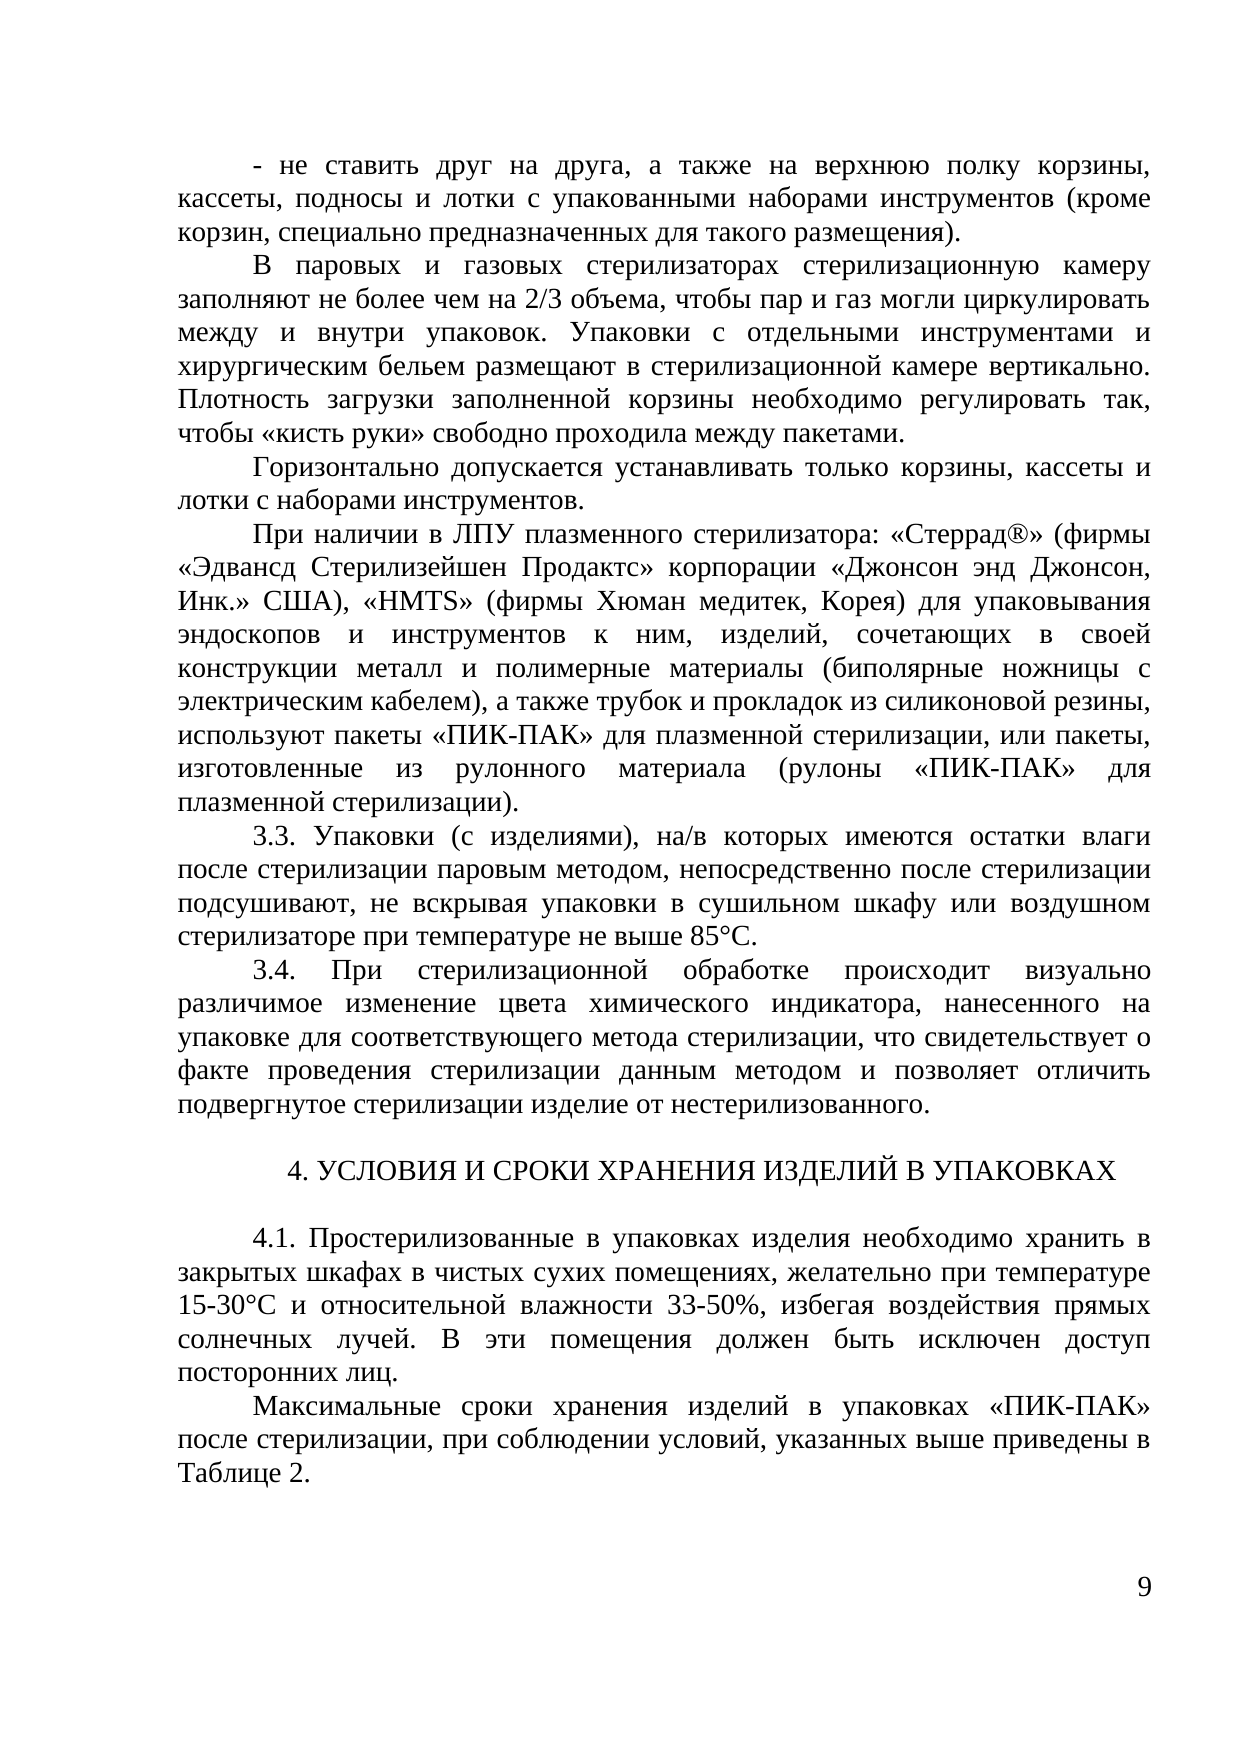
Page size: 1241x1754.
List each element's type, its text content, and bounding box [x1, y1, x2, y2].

text 3.3. Упаковки (с изделиями), на/в которых имеются остатки влаги после стерилизации паровым методом, непосредственно после стерилизации подсушивают, не вскрывая упаковки в сушильном шкафу или воздушном стерилизаторе при температуре не выше 85°С. [177, 818, 1152, 952]
text 3.4. При стерилизационной обработке происходит визуально различимое изменение цвета химического индикатора, нанесенного на упаковке для соответствующего метода стерилизации, что свидетельствует о факте проведения стерилизации данным методом и позволяет отличить подвергнутое стерилизации изделие от нестерилизованного. [177, 952, 1152, 1119]
text При наличии в ЛПУ плазменного стерилизатора: «Стеррад®» (фирмы «Эдвансд Стерилизейшен Продактс» корпорации «Джонсон энд Джонсон, Инк.» США), «HMTS» (фирмы Хюман медитек, Корея) для упаковывания эндоскопов и инструментов к ним, изделий, сочетающих в своей конструкции металл и полимерные материалы (биполярные ножницы с электрическим кабелем), а также трубок и прокладок из силиконовой резины, используют пакеты «ПИК-ПАК» для плазменной стерилизации, или пакеты, изготовленные из рулонного материала (рулоны «ПИК-ПАК» для плазменной стерилизации). [177, 516, 1152, 818]
text 4. УСЛОВИЯ И СРОКИ ХРАНЕНИЯ ИЗДЕЛИЙ В УПАКОВКАХ [177, 1153, 1152, 1187]
text 4.1. Простерилизованные в упаковках изделия необходимо хранить в закрытых шкафах в чистых сухих помещениях, желательно при температуре 15-30°С и относительной влажности 33-50%, избегая воздействия прямых солнечных лучей. В эти помещения должен быть исключен доступ посторонних лиц. [177, 1220, 1152, 1388]
text Горизонтально допускается устанавливать только корзины, кассеты и лотки с наборами инструментов. [177, 449, 1152, 516]
text - не ставить друг на друга, а также на верхнюю полку корзины, кассеты, подносы и лотки с упакованными наборами инструментов (кроме корзин, специально предназначенных для такого размещения). [177, 147, 1152, 247]
text Максимальные сроки хранения изделий в упаковках «ПИК-ПАК» после стерилизации, при соблюдении условий, указанных выше приведены в Таблице 2. [177, 1388, 1152, 1488]
text В паровых и газовых стерилизаторах стерилизационную камеру заполняют не более чем на 2/3 объема, чтобы пар и газ могли циркулировать между и внутри упаковок. Упаковки с отдельными инструментами и хирургическим бельем размещают в стерилизационной камере вертикально. Плотность загрузки заполненной корзины необходимо регулировать так, чтобы «кисть руки» свободно проходила между пакетами. [177, 247, 1152, 449]
